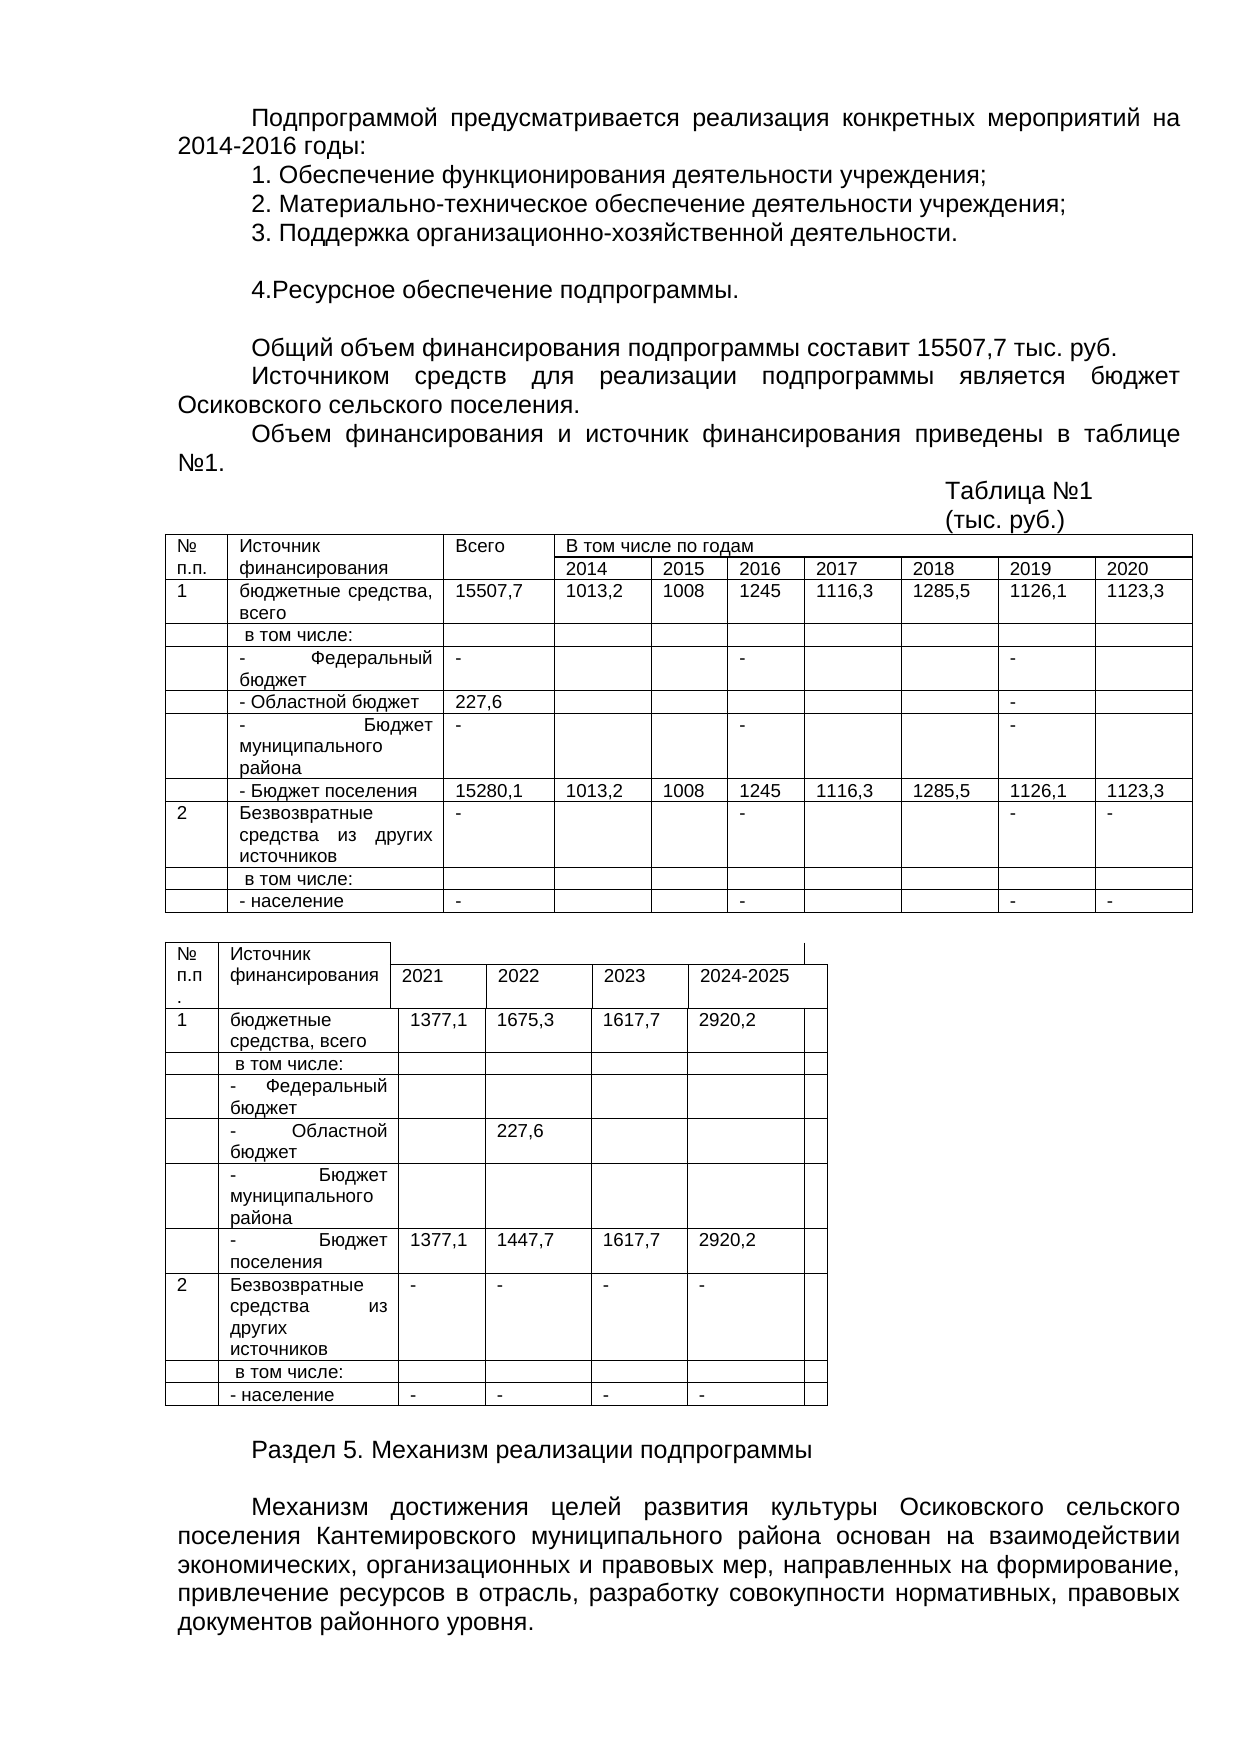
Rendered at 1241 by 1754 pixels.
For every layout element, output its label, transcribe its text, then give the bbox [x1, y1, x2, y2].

table_cell [166, 779, 227, 801]
table_cell - [399, 1383, 485, 1405]
table_cell [902, 890, 998, 912]
table_cell 1 [166, 1009, 218, 1052]
table_cell 2024-2025 [689, 965, 827, 1007]
table_cell 1377,1 [399, 1009, 485, 1052]
table_cell [728, 868, 804, 889]
table_cell [805, 691, 901, 713]
table_cell - [688, 1274, 804, 1360]
text 2. Материально-техническое обеспечение деятельности учреждения; [177, 189, 1181, 218]
table_cell [166, 647, 227, 690]
table_cell - [1096, 890, 1192, 912]
table_header В том числе по годам [555, 535, 1192, 556]
table_cell 1377,1 [399, 1229, 485, 1272]
table_cell 2014 [555, 558, 651, 579]
table_cell 2021 [391, 965, 486, 1007]
table_cell 2018 [902, 558, 998, 579]
table_cell [166, 624, 227, 646]
table_cell 2920,2 [688, 1229, 804, 1272]
text Подпрограммой предусматривается реализация конкретных мероприятий на 2014-2016 годы: [177, 103, 1181, 160]
table_cell [652, 647, 727, 690]
text Объем финансирования и источник финансирования приведены в таблице №1. [177, 419, 1181, 476]
table_cell - [399, 1274, 485, 1360]
table_cell 1617,7 [592, 1009, 687, 1052]
table_cell [166, 1229, 218, 1272]
table_cell [902, 802, 998, 867]
table_cell [805, 1164, 827, 1228]
table_cell [688, 1119, 804, 1162]
table_cell - [444, 890, 554, 912]
table_cell - [592, 1274, 687, 1360]
table_cell [652, 868, 727, 889]
table_cell 1116,3 [805, 580, 901, 623]
table_cell [486, 1361, 591, 1382]
table_cell - [999, 691, 1095, 713]
table_cell 2016 [728, 558, 804, 579]
table_cell - население [228, 890, 443, 912]
table_cell бюджетные средства, всего [228, 580, 443, 623]
table_header [805, 942, 827, 964]
table_cell [805, 624, 901, 646]
table_cell - Бюджет поселения [219, 1229, 398, 1272]
table_cell 2019 [999, 558, 1095, 579]
table_cell [486, 1075, 591, 1118]
table_cell [805, 714, 901, 778]
table_cell 2017 [805, 558, 901, 579]
table_cell - [444, 714, 554, 778]
table_cell - [728, 647, 804, 690]
table_cell [728, 691, 804, 713]
table_cell [444, 868, 554, 889]
table_cell бюджетные средства, всего [219, 1009, 398, 1052]
table_header Источник финансирования [228, 535, 443, 579]
table_cell 1008 [652, 779, 727, 801]
table_cell [805, 1274, 827, 1360]
text 3. Поддержка организационно-хозяйственной деятельности. [177, 218, 1181, 246]
table_cell [1096, 868, 1192, 889]
table_cell [902, 868, 998, 889]
table_cell [555, 691, 651, 713]
table_cell 2022 [487, 965, 592, 1007]
table_cell 1617,7 [592, 1229, 687, 1272]
table_cell [1096, 624, 1192, 646]
table_cell 2023 [593, 965, 688, 1007]
table_cell [652, 714, 727, 778]
table_cell - население [219, 1383, 398, 1405]
table_cell 1285,5 [902, 580, 998, 623]
table_cell - Бюджет муниципального района [219, 1164, 398, 1228]
table_cell [688, 1361, 804, 1382]
table_cell [592, 1164, 687, 1228]
table_cell - [999, 802, 1095, 867]
table_cell - [728, 890, 804, 912]
table_cell - [999, 647, 1095, 690]
table_cell 227,6 [486, 1119, 591, 1162]
table_cell [805, 890, 901, 912]
table_cell [1096, 714, 1192, 778]
text Таблица №1 [886, 476, 1181, 505]
table_cell [166, 1164, 218, 1228]
table_cell [399, 1075, 485, 1118]
table_cell - Областной бюджет [228, 691, 443, 713]
table_cell - [444, 647, 554, 690]
table_cell 2 [166, 802, 227, 867]
table_cell 1008 [652, 580, 727, 623]
table_cell [592, 1361, 687, 1382]
table_cell [688, 1164, 804, 1228]
table_cell [805, 1009, 827, 1052]
table_cell 1245 [728, 580, 804, 623]
table_cell в том числе: [228, 624, 443, 646]
table_cell 1126,1 [999, 580, 1095, 623]
table_cell [399, 1361, 485, 1382]
table_cell 2 [166, 1274, 218, 1360]
table_cell 1447,7 [486, 1229, 591, 1272]
table_cell - [1096, 802, 1192, 867]
table_cell [805, 647, 901, 690]
table_cell 1123,3 [1096, 580, 1192, 623]
table_cell [166, 868, 227, 889]
table_cell - [728, 714, 804, 778]
table_cell - [592, 1383, 687, 1405]
table_cell [592, 1119, 687, 1162]
table_cell [166, 691, 227, 713]
table_cell [592, 1075, 687, 1118]
table_cell [166, 714, 227, 778]
table_cell [902, 714, 998, 778]
table_cell 227,6 [444, 691, 554, 713]
table_cell [999, 868, 1095, 889]
table_cell - Федеральный бюджет [219, 1075, 398, 1118]
table_cell 2020 [1096, 558, 1192, 579]
text (тыс. руб.) [886, 505, 1181, 534]
table_cell 1126,1 [999, 779, 1095, 801]
table_cell [166, 1075, 218, 1118]
table_cell 1675,3 [486, 1009, 591, 1052]
table_cell [444, 624, 554, 646]
table_cell [652, 624, 727, 646]
table_cell [652, 802, 727, 867]
table_header Всего [444, 535, 554, 579]
table_cell [805, 868, 901, 889]
table_cell - Бюджет муниципального района [228, 714, 443, 778]
table_cell [486, 1164, 591, 1228]
table_cell [592, 1053, 687, 1074]
table_cell 1 [166, 580, 227, 623]
table_cell 1123,3 [1096, 779, 1192, 801]
table_cell - [486, 1274, 591, 1360]
table_cell [902, 691, 998, 713]
table_cell [1096, 691, 1192, 713]
table_cell 1116,3 [805, 779, 901, 801]
table_cell [805, 802, 901, 867]
table_cell [166, 1053, 218, 1074]
table_cell [399, 1053, 485, 1074]
table_cell - Бюджет поселения [228, 779, 443, 801]
table_cell [166, 1119, 218, 1162]
table_header № п.п. [166, 943, 218, 1007]
table_header № п.п. [166, 535, 227, 579]
text 4.Ресурсное обеспечение подпрограммы. [177, 275, 1181, 304]
table_cell [688, 1075, 804, 1118]
table_header [391, 942, 804, 964]
table_cell в том числе: [228, 868, 443, 889]
table_cell [805, 1229, 827, 1272]
table_cell [902, 624, 998, 646]
table_cell [555, 714, 651, 778]
table_cell [166, 890, 227, 912]
table_cell [555, 868, 651, 889]
table_cell в том числе: [219, 1361, 398, 1382]
table_cell [805, 1119, 827, 1162]
table_cell [555, 624, 651, 646]
table_cell - [999, 714, 1095, 778]
table_cell [688, 1053, 804, 1074]
table_cell [805, 1053, 827, 1074]
table_cell - Областной бюджет [219, 1119, 398, 1162]
text Раздел 5. Механизм реализации подпрограммы [177, 1435, 1181, 1463]
table_cell [555, 802, 651, 867]
table_cell 15507,7 [444, 580, 554, 623]
table_cell [999, 624, 1095, 646]
table_cell [902, 647, 998, 690]
table_cell 2920,2 [688, 1009, 804, 1052]
table_cell 1285,5 [902, 779, 998, 801]
table_cell [652, 691, 727, 713]
table_cell 1245 [728, 779, 804, 801]
table_cell [805, 1075, 827, 1118]
table_cell [555, 890, 651, 912]
table_cell Безвозвратные средства из других источников [219, 1274, 398, 1360]
table_cell [399, 1119, 485, 1162]
table_cell 1013,2 [555, 779, 651, 801]
table_header Источник финансирования [219, 943, 390, 1007]
table_cell Безвозвратные средства из других источников [228, 802, 443, 867]
table_cell - [728, 802, 804, 867]
table_cell 1013,2 [555, 580, 651, 623]
table_cell 2015 [652, 558, 727, 579]
table_cell 15280,1 [444, 779, 554, 801]
table_cell [652, 890, 727, 912]
table_cell [805, 1383, 827, 1405]
table_cell - Федеральный бюджет [228, 647, 443, 690]
table_cell [728, 624, 804, 646]
table_cell - [444, 802, 554, 867]
table_cell [399, 1164, 485, 1228]
table_cell [805, 1361, 827, 1382]
text Источником средств для реализации подпрограммы является бюджет Осиковского сельского поселения. [177, 361, 1181, 419]
table_cell - [999, 890, 1095, 912]
table_cell - [688, 1383, 804, 1405]
table_cell в том числе: [219, 1053, 398, 1074]
text Общий объем финансирования подпрограммы составит 15507,7 тыс. руб. [177, 333, 1181, 361]
table_cell [166, 1361, 218, 1382]
table_cell [555, 647, 651, 690]
table_cell [166, 1383, 218, 1405]
table_cell [486, 1053, 591, 1074]
text 1. Обеспечение функционирования деятельности учреждения; [177, 160, 1181, 189]
text Механизм достижения целей развития культуры Осиковского сельского поселения Кантемировского муниципального района основан на взаимодействии экономических, организационных и правовых мер, направленных на формирование, привлечение ресурсов в отрасль, разработку совокупности нормативных, правовых документов районного уровня. [177, 1492, 1181, 1636]
table_cell [1096, 647, 1192, 690]
table_cell - [486, 1383, 591, 1405]
